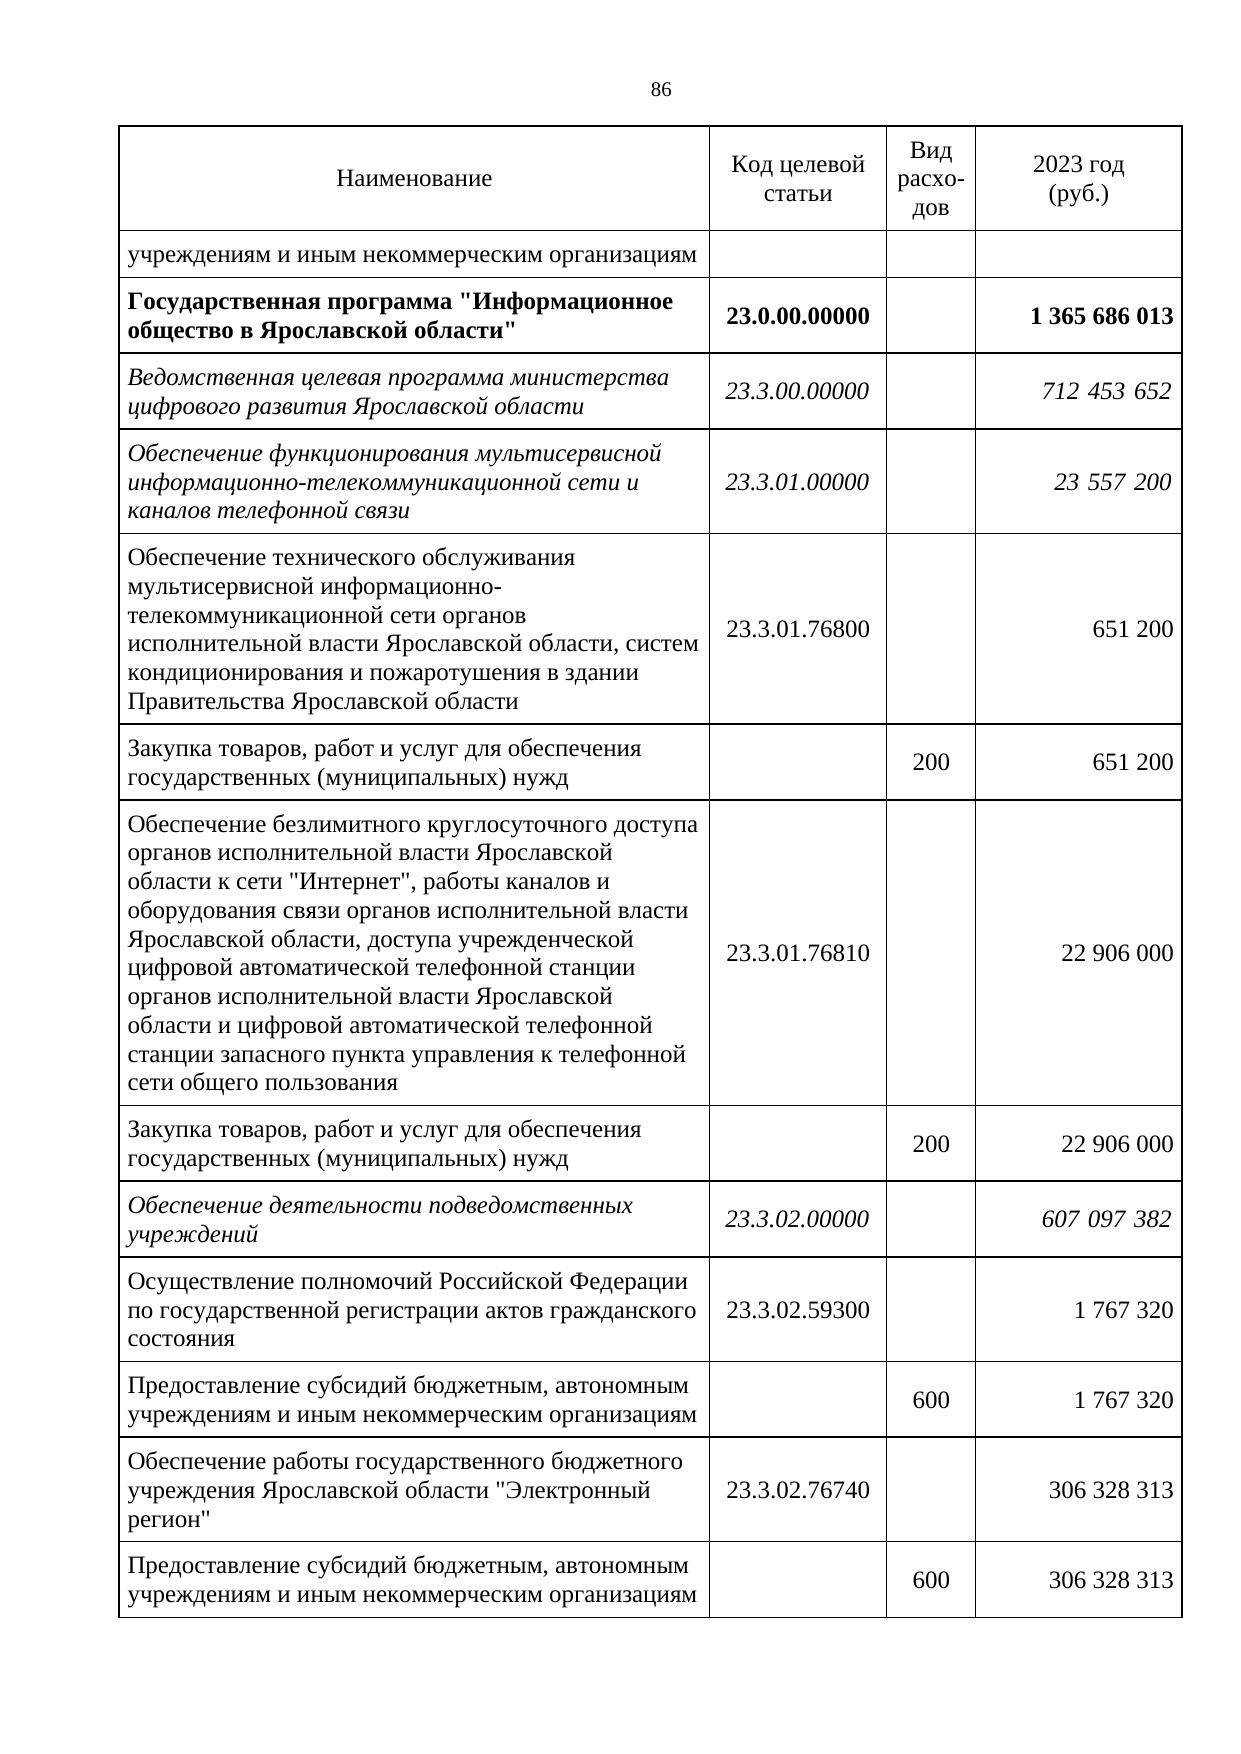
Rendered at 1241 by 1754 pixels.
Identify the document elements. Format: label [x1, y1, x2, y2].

table_header [710, 127, 886, 229]
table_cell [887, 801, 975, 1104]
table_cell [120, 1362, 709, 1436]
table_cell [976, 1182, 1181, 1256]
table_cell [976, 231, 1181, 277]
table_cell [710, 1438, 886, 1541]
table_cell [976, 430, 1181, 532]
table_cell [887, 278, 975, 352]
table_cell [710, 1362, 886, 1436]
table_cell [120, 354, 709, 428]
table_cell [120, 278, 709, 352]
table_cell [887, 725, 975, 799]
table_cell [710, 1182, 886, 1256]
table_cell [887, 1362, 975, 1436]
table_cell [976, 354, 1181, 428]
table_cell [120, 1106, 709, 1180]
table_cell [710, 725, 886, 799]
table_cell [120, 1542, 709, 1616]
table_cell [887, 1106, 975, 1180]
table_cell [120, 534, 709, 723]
table_header [976, 127, 1181, 229]
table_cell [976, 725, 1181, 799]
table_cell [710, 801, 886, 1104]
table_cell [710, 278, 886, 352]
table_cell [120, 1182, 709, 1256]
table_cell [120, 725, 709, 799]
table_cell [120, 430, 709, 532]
table_header [887, 127, 975, 229]
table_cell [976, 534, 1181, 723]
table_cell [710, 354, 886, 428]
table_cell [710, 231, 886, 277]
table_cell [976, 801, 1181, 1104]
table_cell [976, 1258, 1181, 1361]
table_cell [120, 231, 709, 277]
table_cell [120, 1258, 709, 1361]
table_header [120, 127, 709, 229]
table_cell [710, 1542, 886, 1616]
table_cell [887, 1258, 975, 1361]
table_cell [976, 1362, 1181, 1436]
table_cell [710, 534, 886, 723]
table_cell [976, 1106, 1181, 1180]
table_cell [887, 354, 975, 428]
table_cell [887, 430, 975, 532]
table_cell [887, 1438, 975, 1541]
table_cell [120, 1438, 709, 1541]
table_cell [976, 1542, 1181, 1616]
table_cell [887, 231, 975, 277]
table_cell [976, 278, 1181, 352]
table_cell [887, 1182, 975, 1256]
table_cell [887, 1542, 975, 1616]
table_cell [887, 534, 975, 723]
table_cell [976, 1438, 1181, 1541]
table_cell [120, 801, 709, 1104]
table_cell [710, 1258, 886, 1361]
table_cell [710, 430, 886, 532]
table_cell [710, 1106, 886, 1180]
